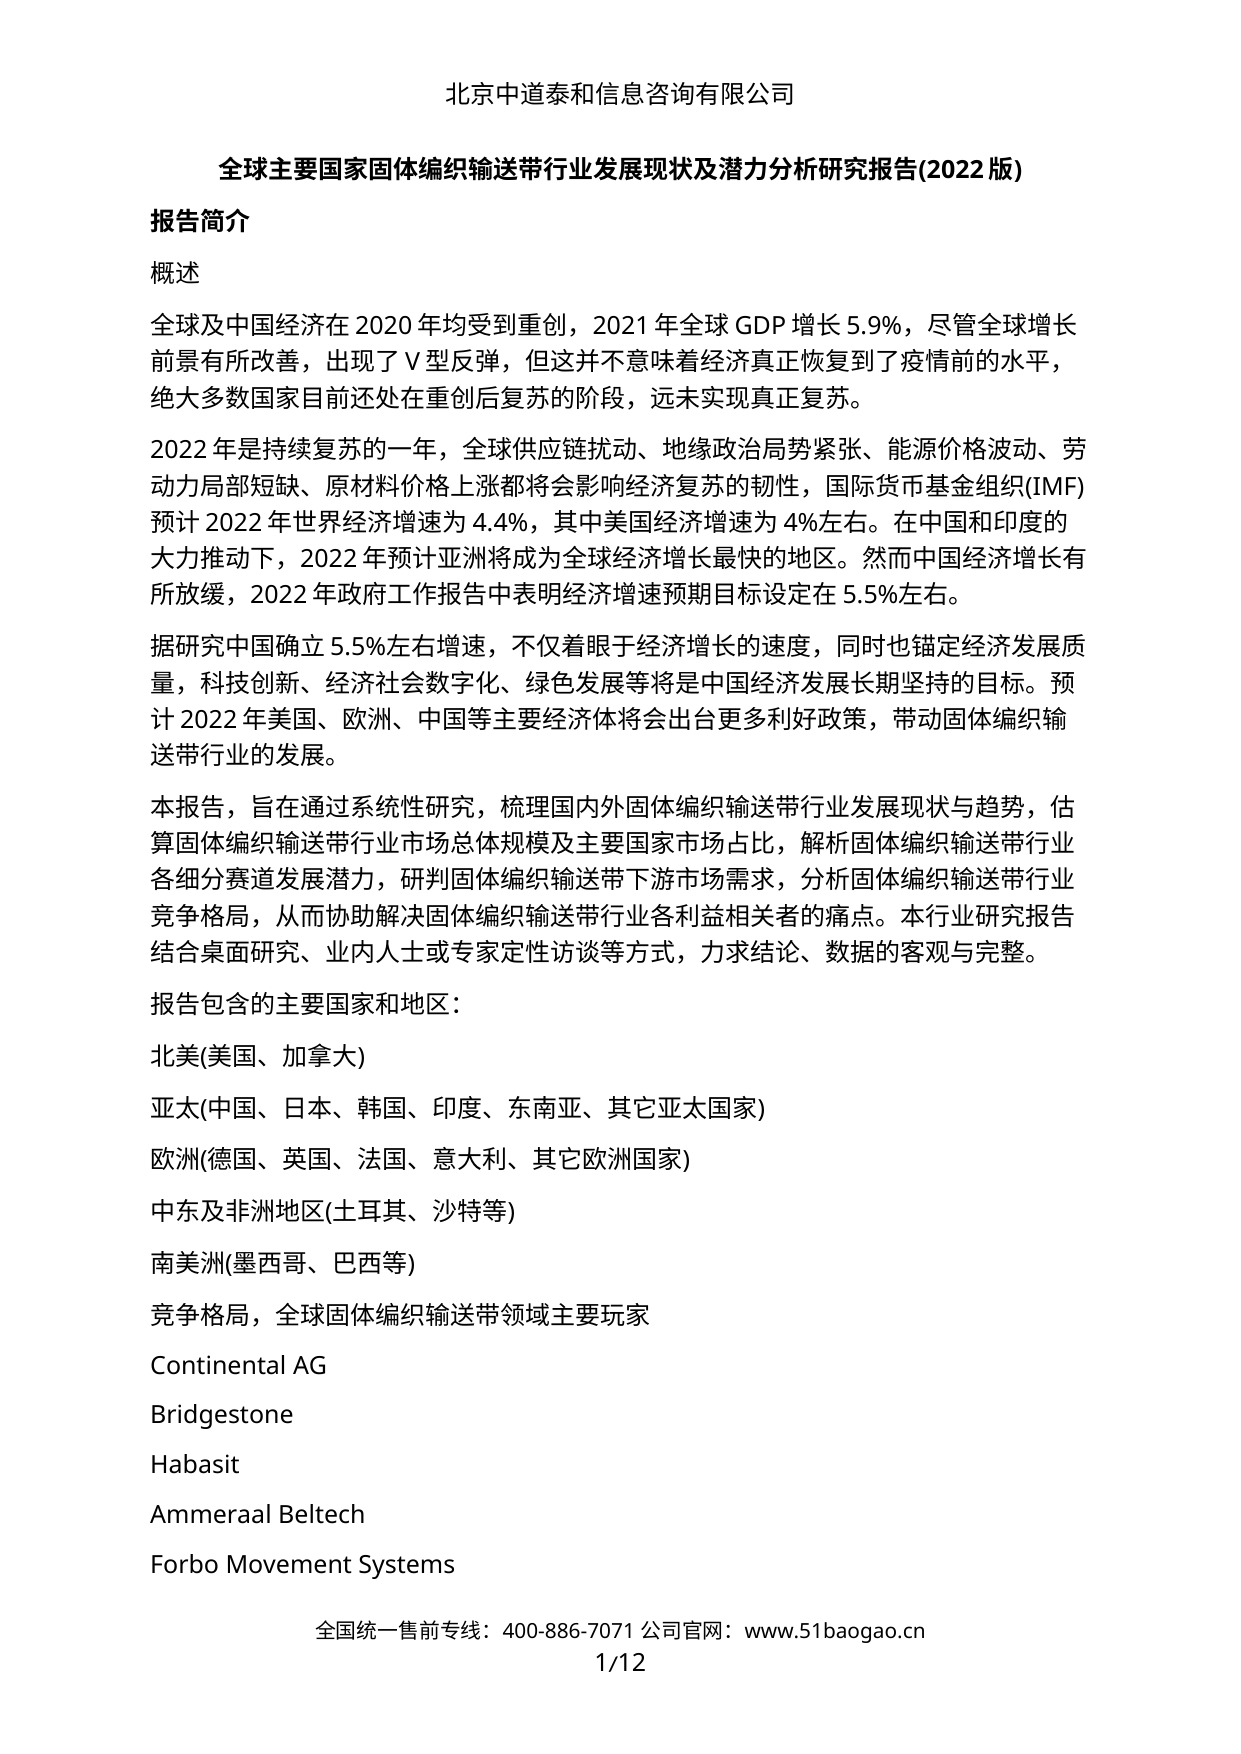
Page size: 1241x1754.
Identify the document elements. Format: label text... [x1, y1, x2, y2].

text 南美洲(墨西哥、巴西等) [150, 1244, 1090, 1280]
text Ammeraal Beltech [150, 1497, 1090, 1531]
text 本报告，旨在通过系统性研究，梳理国内外固体编织输送带行业发展现状与趋势，估算固体编织输送带行业市场总体规模及主要国家市场占比，解析固体编织输送带行业各细分赛道发展潜力，研判固体编织输送带下游市场需求，分析固体编织输送带行业竞争格局，从而协助解决固体编织输送带行业各利益相关者的痛点。本行业研究报告结合桌面研究、业内人士或专家定性访谈等方式，力求结论、数据的客观与完整。 [150, 787, 1090, 969]
text Continental AG [150, 1347, 1090, 1382]
text 全球及中国经济在2020年均受到重创，2021年全球GDP增长5.9%，尽管全球增长前景有所改善，出现了V型反弹，但这并不意味着经济真正恢复到了疫情前的水平，绝大多数国家目前还处在重创后复苏的阶段，远未实现真正复苏。 [150, 306, 1090, 414]
text 报告简介 [150, 202, 1090, 238]
text 竞争格局，全球固体编织输送带领域主要玩家 [150, 1296, 1090, 1332]
text Forbo Movement Systems [150, 1546, 1090, 1580]
text 中东及非洲地区(土耳其、沙特等) [150, 1192, 1090, 1228]
text 欧洲(德国、英国、法国、意大利、其它欧洲国家) [150, 1140, 1090, 1176]
text 据研究中国确立5.5%左右增速，不仅着眼于经济增长的速度，同时也锚定经济发展质量，科技创新、经济社会数字化、绿色发展等将是中国经济发展长期坚持的目标。预计2022年美国、欧洲、中国等主要经济体将会出台更多利好政策，带动固体编织输送带行业的发展。 [150, 627, 1090, 772]
text 北美(美国、加拿大) [150, 1036, 1090, 1072]
text Habasit [150, 1447, 1090, 1481]
text 报告包含的主要国家和地区： [150, 984, 1090, 1021]
text 全球主要国家固体编织输送带行业发展现状及潜力分析研究报告(2022版) [150, 150, 1090, 186]
text 亚太(中国、日本、韩国、印度、东南亚、其它亚太国家) [150, 1088, 1090, 1124]
text Bridgestone [150, 1397, 1090, 1431]
text 2022年是持续复苏的一年，全球供应链扰动、地缘政治局势紧张、能源价格波动、劳动力局部短缺、原材料价格上涨都将会影响经济复苏的韧性，国际货币基金组织(IMF)预计2022年世界经济增速为4.4%，其中美国经济增速为4%左右。在中国和印度的大力推动下，2022年预计亚洲将成为全球经济增长最快的地区。然而中国经济增长有所放缓，2022年政府工作报告中表明经济增速预期目标设定在5.5%左右。 [150, 430, 1090, 611]
text 概述 [150, 254, 1090, 290]
